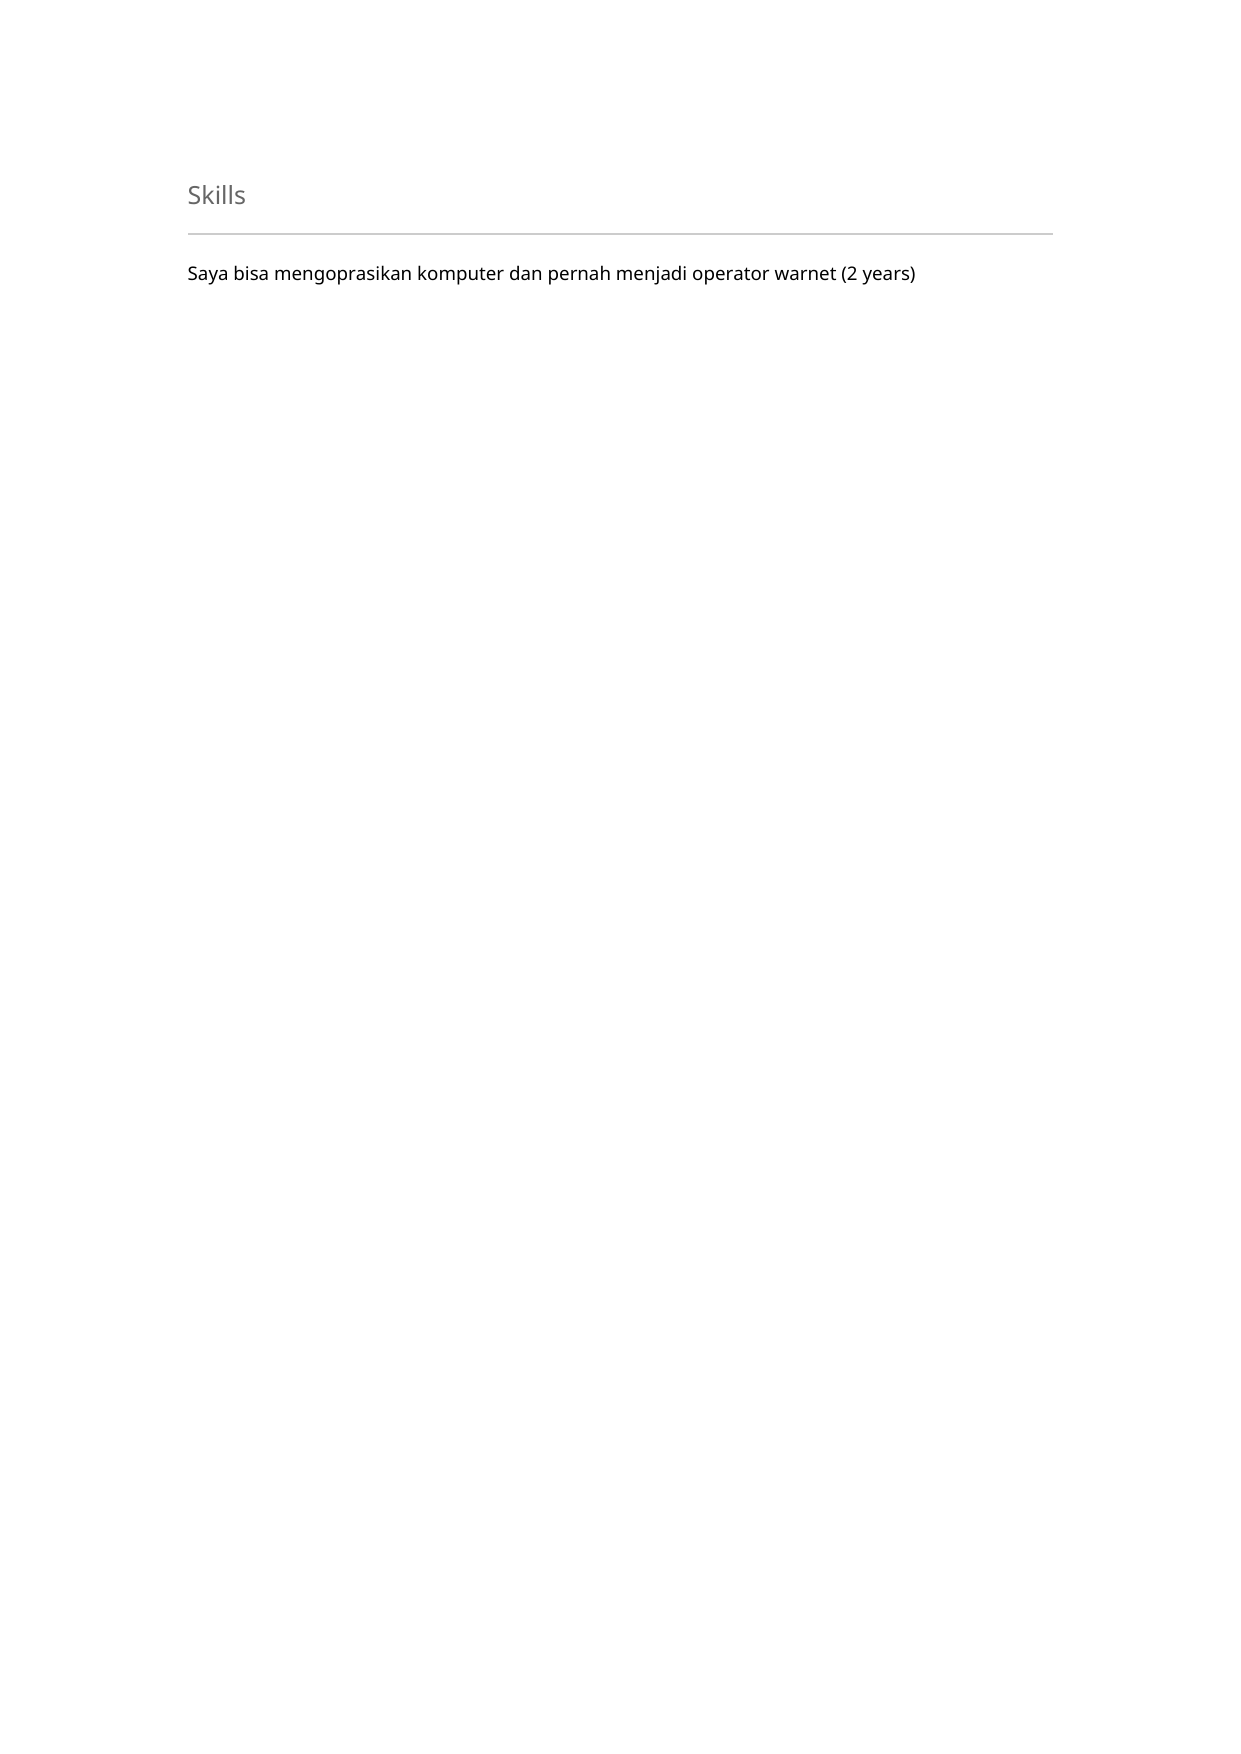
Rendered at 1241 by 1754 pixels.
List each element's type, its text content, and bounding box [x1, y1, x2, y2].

text Skills [187, 162, 1053, 235]
text Saya bisa mengoprasikan komputer dan pernah menjadi operator warnet (2 years) [187, 257, 1053, 289]
